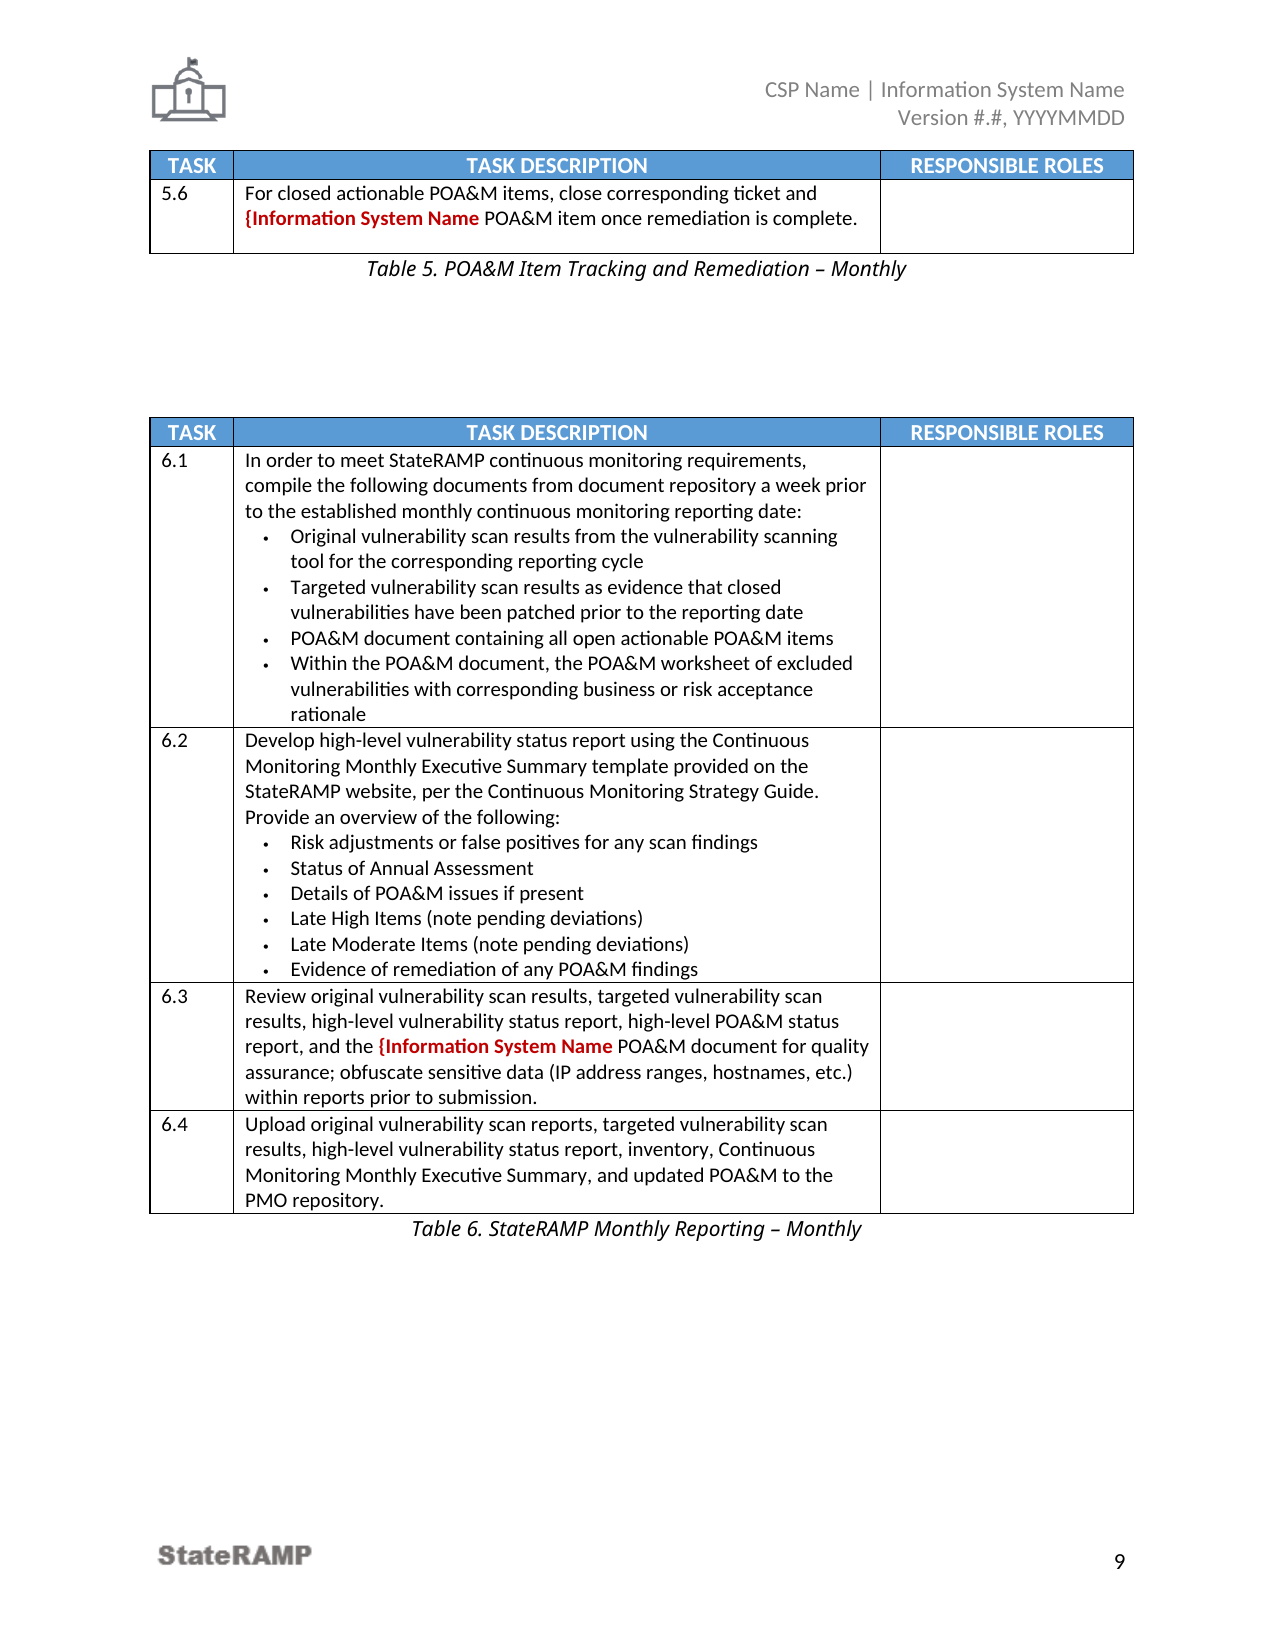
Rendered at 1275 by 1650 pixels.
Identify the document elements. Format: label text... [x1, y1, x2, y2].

table_cell [881, 1111, 1133, 1213]
text Table 5. POA&M Item Tracking and Remediation – Monthly [150, 254, 1125, 282]
table_header Responsible Roles [881, 418, 1133, 446]
table_header Task [151, 418, 233, 446]
table_cell Develop high-level vulnerability status report using the Continuous Monitoring Monthly Executive Summary template provided on the StateRAMP website, per the Continuous Monitoring Strategy Guide. Provide an overview of the following: Risk adjustments or false positives for any scan findings Status of Annual Assessment Details of POA&M issues if present Late High Items (note pending deviations) Late Moderate Items (note pending deviations) Evidence of remediation of any POA&M findings [234, 728, 880, 982]
picture [150, 1538, 318, 1573]
table_header Task Description [234, 418, 880, 446]
table_header Task Description [234, 151, 880, 179]
table_cell In order to meet StateRAMP continuous monitoring requirements, compile the following documents from document repository a week prior to the established monthly continuous monitoring reporting date: Original vulnerability scan results from the vulnerability scanning tool for the corresponding reporting cycle Targeted vulnerability scan results as evidence that closed vulnerabilities have been patched prior to the reporting date POA&M document containing all open actionable POA&M items Within the POA&M document, the POA&M worksheet of excluded vulnerabilities with corresponding business or risk acceptance rationale [234, 447, 880, 727]
picture [150, 56, 227, 123]
table_cell [881, 728, 1133, 982]
table_cell [881, 447, 1133, 727]
text Table 6. StateRAMP Monthly Reporting – Monthly [150, 1214, 1125, 1242]
table_cell [881, 180, 1133, 253]
table_header Task [151, 151, 233, 179]
table_cell 6.3 [151, 983, 233, 1110]
table_cell 6.2 [151, 728, 233, 982]
table_header Responsible Roles [881, 151, 1133, 179]
table_cell [881, 983, 1133, 1110]
table_cell Upload original vulnerability scan reports, targeted vulnerability scan results, high-level vulnerability status report, inventory, Continuous Monitoring Monthly Executive Summary, and updated POA&M to the PMO repository. [234, 1111, 880, 1213]
table_cell 5.6 [151, 180, 233, 253]
table_cell 6.4 [151, 1111, 233, 1213]
table_cell 6.1 [151, 447, 233, 727]
